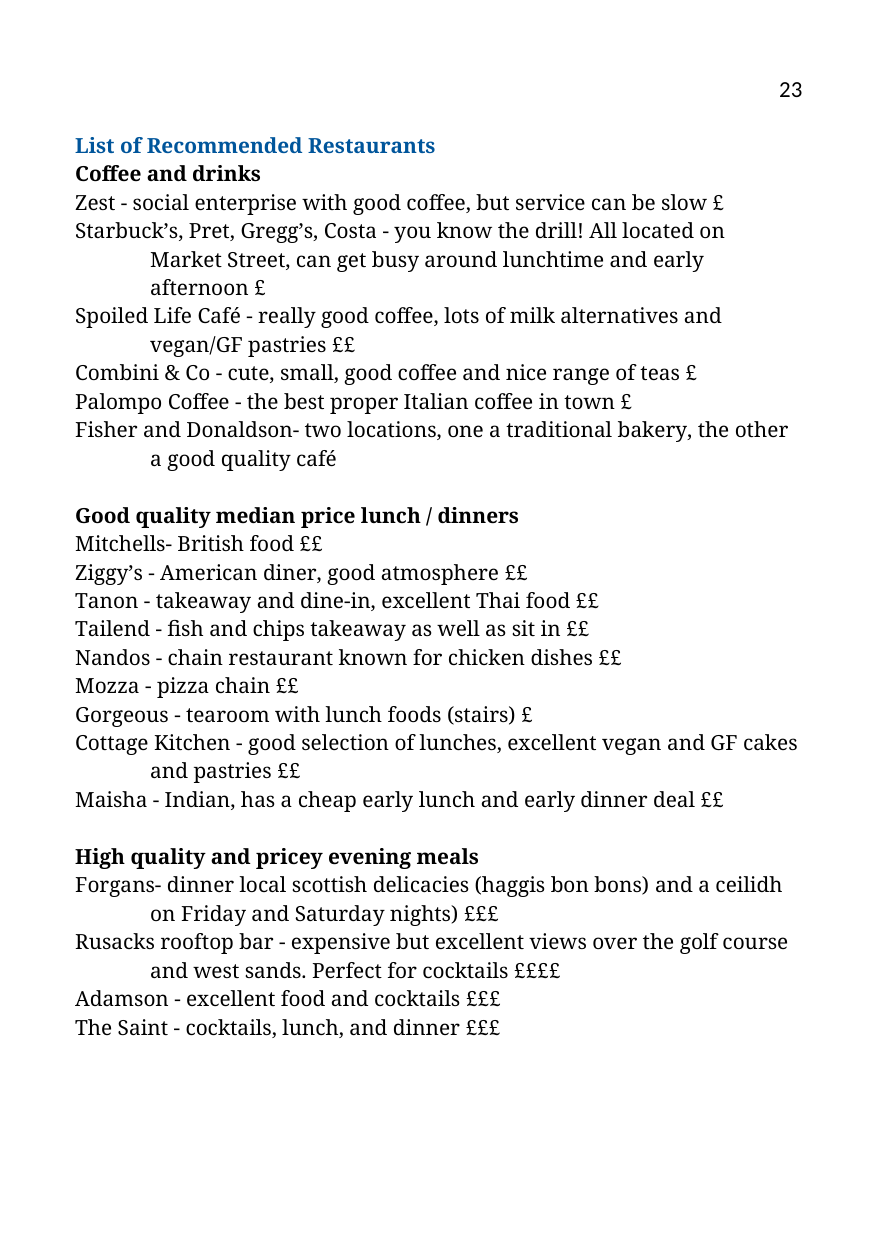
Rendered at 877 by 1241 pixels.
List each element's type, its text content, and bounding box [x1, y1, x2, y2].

text Gorgeous - tearoom with lunch foods (stairs) £ [75, 700, 802, 728]
text Cottage Kitchen - good selection of lunches, excellent vegan and GF cakes and pastries ££ [75, 728, 802, 785]
text Mozza - pizza chain ££ [75, 671, 802, 700]
text Ziggy’s - American diner, good atmosphere ££ [75, 558, 802, 586]
text Spoiled Life Café - really good coffee, lots of milk alternatives and vegan/GF pastries ££ [75, 302, 802, 358]
text High quality and pricey evening meals [75, 842, 802, 870]
text Good quality median price lunch / dinners [75, 501, 802, 529]
text Palompo Coffee - the best proper Italian coffee in town £ [75, 387, 802, 415]
text The Saint - cocktails, lunch, and dinner £££ [75, 1013, 802, 1041]
text Tailend - fish and chips takeaway as well as sit in ££ [75, 614, 802, 643]
text Nandos - chain restaurant known for chicken dishes ££ [75, 643, 802, 671]
text Forgans- dinner local scottish delicacies (haggis bon bons) and a ceilidh on Friday and Saturday nights) £££ [75, 870, 802, 927]
text Combini & Co - cute, small, good coffee and nice range of teas £ [75, 358, 802, 387]
text Maisha - Indian, has a cheap early lunch and early dinner deal ££ [75, 785, 802, 813]
text Tanon - takeaway and dine-in, excellent Thai food ££ [75, 586, 802, 614]
text Rusacks rooftop bar - expensive but excellent views over the golf course and west sands. Perfect for cocktails ££££ [75, 927, 802, 984]
text Coffee and drinks [75, 159, 802, 188]
text Mitchells- British food ££ [75, 529, 802, 558]
text Starbuck’s, Pret, Gregg’s, Costa - you know the drill! All located on Market Street, can get busy around lunchtime and early afternoon £ [75, 216, 802, 302]
text Fisher and Donaldson- two locations, one a traditional bakery, the other a good quality café [75, 415, 802, 472]
text Zest - social enterprise with good coffee, but service can be slow £ [75, 188, 802, 216]
text List of Recommended Restaurants [75, 131, 802, 159]
text Adamson - excellent food and cocktails £££ [75, 984, 802, 1013]
